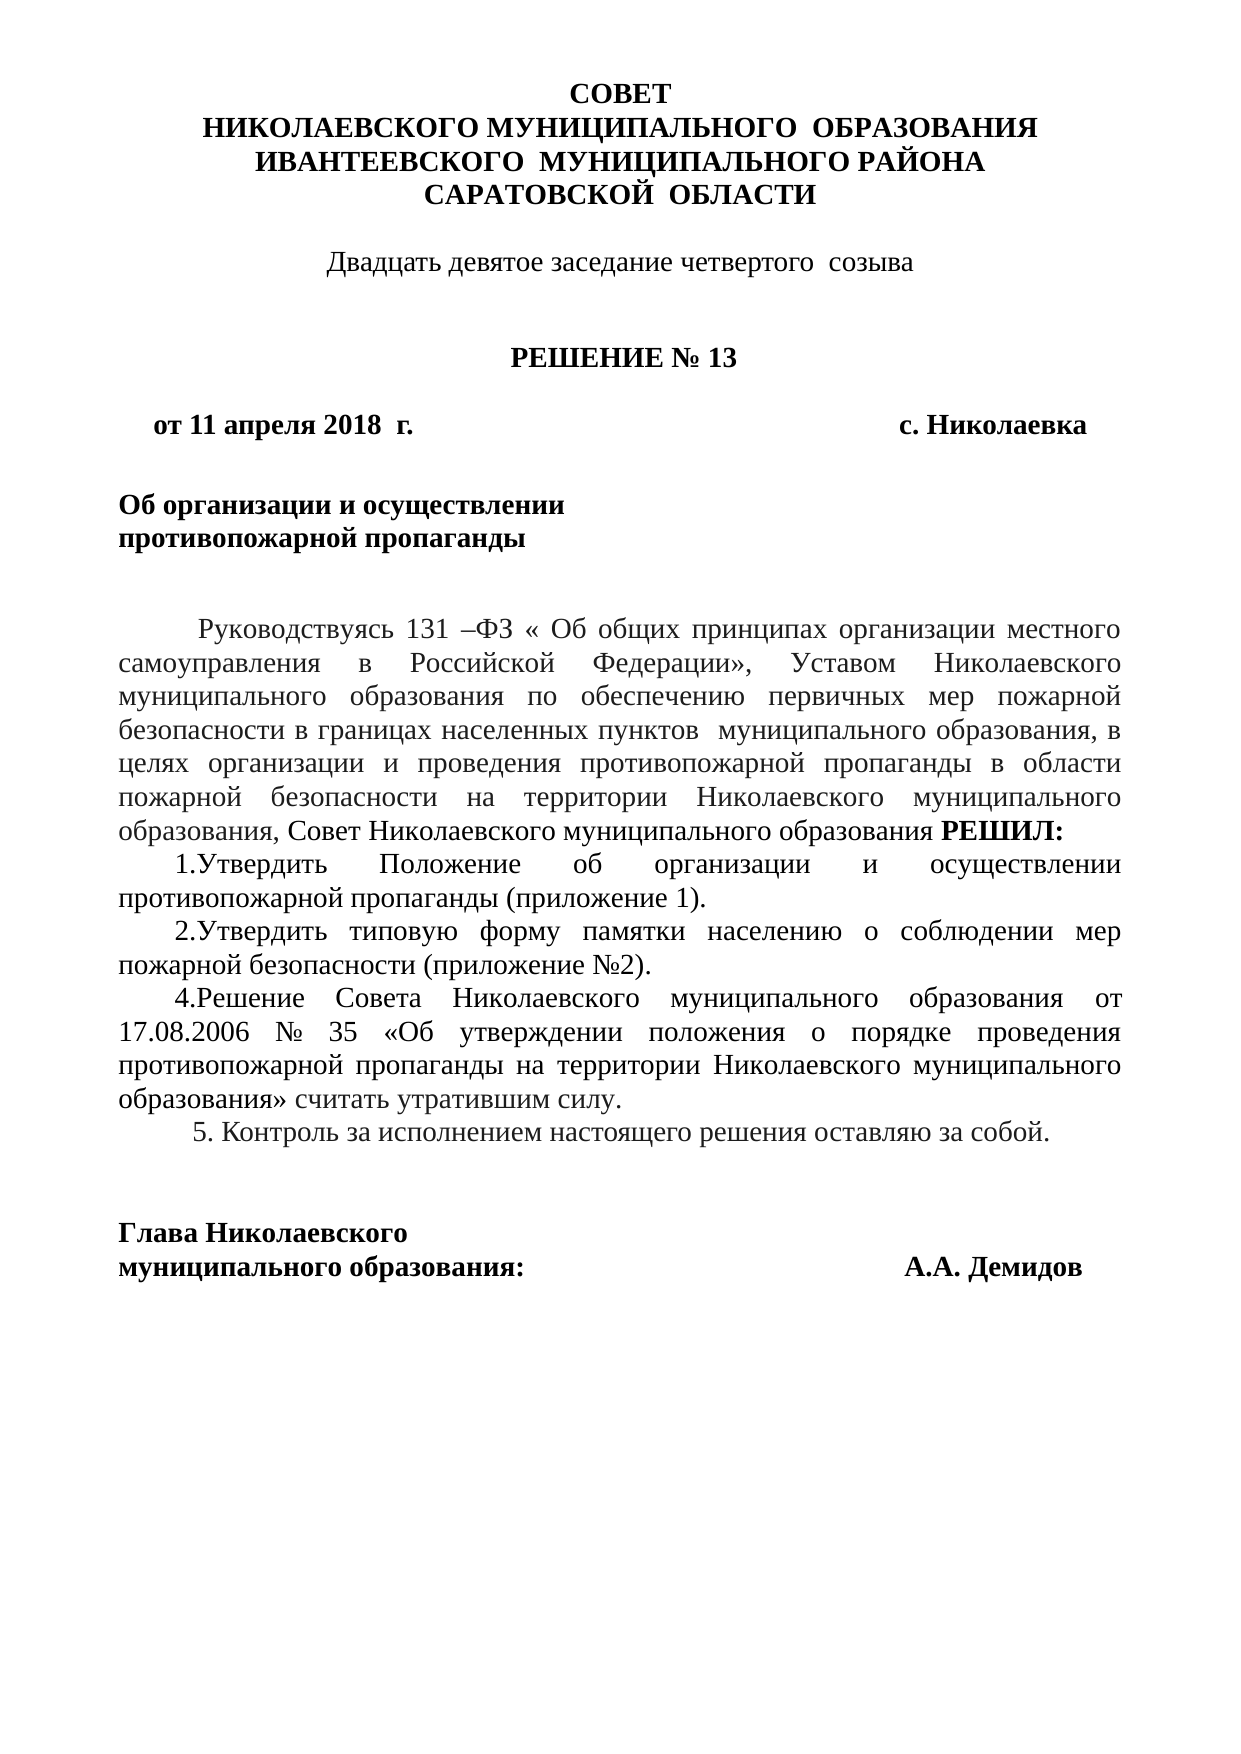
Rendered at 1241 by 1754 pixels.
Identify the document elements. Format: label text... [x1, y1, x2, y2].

table_header Глава Николаевского муниципального образования: [107, 1215, 893, 1316]
text НИКОЛАЕВСКОГО МУНИЦИПАЛЬНОГО ОБРАЗОВАНИЯ [118, 110, 1122, 144]
text 5. Контроль за исполнением настоящего решения оставляю за собой. [118, 1114, 1122, 1148]
text Об организации и осуществлении [118, 487, 1122, 520]
text СОВЕТ [118, 77, 1122, 110]
text противопожарной пропаганды [118, 520, 1122, 554]
text 1.Утвердить Положение об организации и осуществлении противопожарной пропаганды (приложение 1). [118, 846, 1122, 913]
table_header А.А. Демидов [893, 1215, 1163, 1316]
text Руководствуясь 131 –ФЗ « Об общих принципах организации местного самоуправления в Российской Федерации», Уставом Николаевского муниципального образования по обеспечению первичных мер пожарной безопасности в границах населенных пунктов муниципального образования, в целях организации и проведения противопожарной пропаганды в области пожарной безопасности на территории Николаевского муниципального образования, Совет Николаевского муниципального образования РЕШИЛ: [118, 611, 1122, 846]
text САРАТОВСКОЙ ОБЛАСТИ [118, 177, 1122, 211]
subtitle от 11 апреля 2018 г. с. Николаевка [118, 407, 1122, 441]
title РЕШЕНИЕ № 13 [118, 340, 1122, 374]
text ИВАНТЕЕВСКОГО МУНИЦИПАЛЬНОГО РАЙОНА [118, 144, 1122, 177]
title Двадцать девятое заседание четвертого созыва [118, 244, 1122, 278]
text 4.Решение Совета Николаевского муниципального образования от 17.08.2006 № 35 «Об утверждении положения о порядке проведения противопожарной пропаганды на территории Николаевского муниципального образования» считать утратившим силу. [118, 980, 1122, 1114]
text 2.Утвердить типовую форму памятки населению о соблюдении мер пожарной безопасности (приложение №2). [118, 913, 1122, 980]
